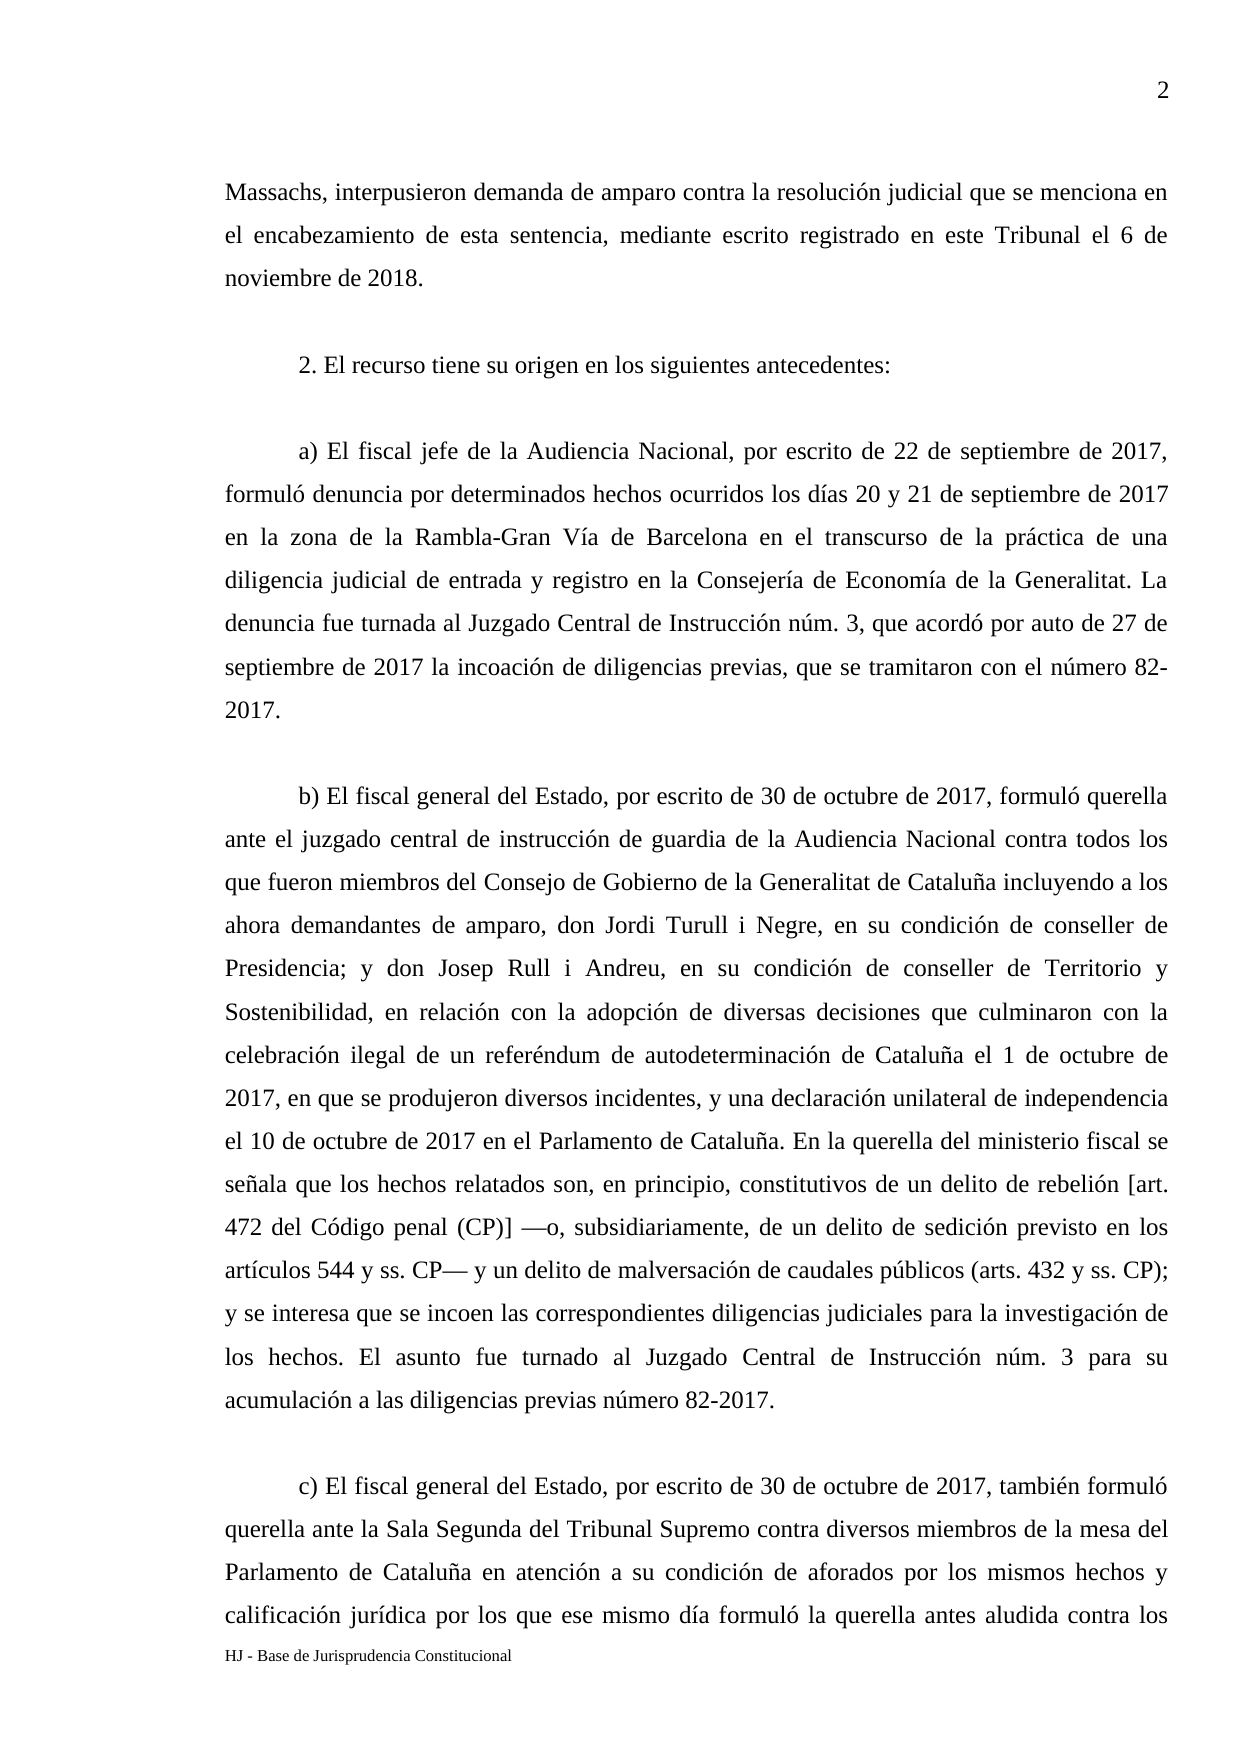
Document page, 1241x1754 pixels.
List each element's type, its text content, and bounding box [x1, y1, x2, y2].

text a) El fiscal jefe de la Audiencia Nacional, por escrito de 22 de septiembre de 2017, formuló denuncia por determinados hechos ocurridos los días 20 y 21 de septiembre de 2017 en la zona de la Rambla-Gran Vía de Barcelona en el transcurso de la práctica de una diligencia judicial de entrada y registro en la Consejería de Economía de la Generalitat. La denuncia fue turnada al Juzgado Central de Instrucción núm. 3, que acordó por auto de 27 de septiembre de 2017 la incoación de diligencias previas, que se tramitaron con el número 82-2017. [224, 436, 1169, 723]
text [224, 1471, 1169, 1629]
text 2. El recurso tiene su origen en los siguientes antecedentes: [224, 350, 1169, 378]
text b) El fiscal general del Estado, por escrito de 30 de octubre de 2017, formuló querella ante el juzgado central de instrucción de guardia de la Audiencia Nacional contra todos los que fueron miembros del Consejo de Gobierno de la Generalitat de Cataluña incluyendo a los ahora demandantes de amparo, don Jordi Turull i Negre, en su condición de conseller de Presidencia; y don Josep Rull i Andreu, en su condición de conseller de Territorio y Sostenibilidad, en relación con la adopción de diversas decisiones que culminaron con la celebración ilegal de un referéndum de autodeterminación de Cataluña el 1 de octubre de 2017, en que se produjeron diversos incidentes, y una declaración unilateral de independencia el 10 de octubre de 2017 en el Parlamento de Cataluña. En la querella del ministerio fiscal se señala que los hechos relatados son, en principio, constitutivos de un delito de rebelión [art. 472 del Código penal (CP)] —o, subsidiariamente, de un delito de sedición previsto en los artículos 544 y ss. CP— y un delito de malversación de caudales públicos (arts. 432 y ss. CP); y se interesa que se incoen las correspondientes diligencias judiciales para la investigación de los hechos. El asunto fue turnado al Juzgado Central de Instrucción núm. 3 para su acumulación a las diligencias previas número 82-2017. [224, 781, 1169, 1413]
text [224, 177, 1169, 292]
